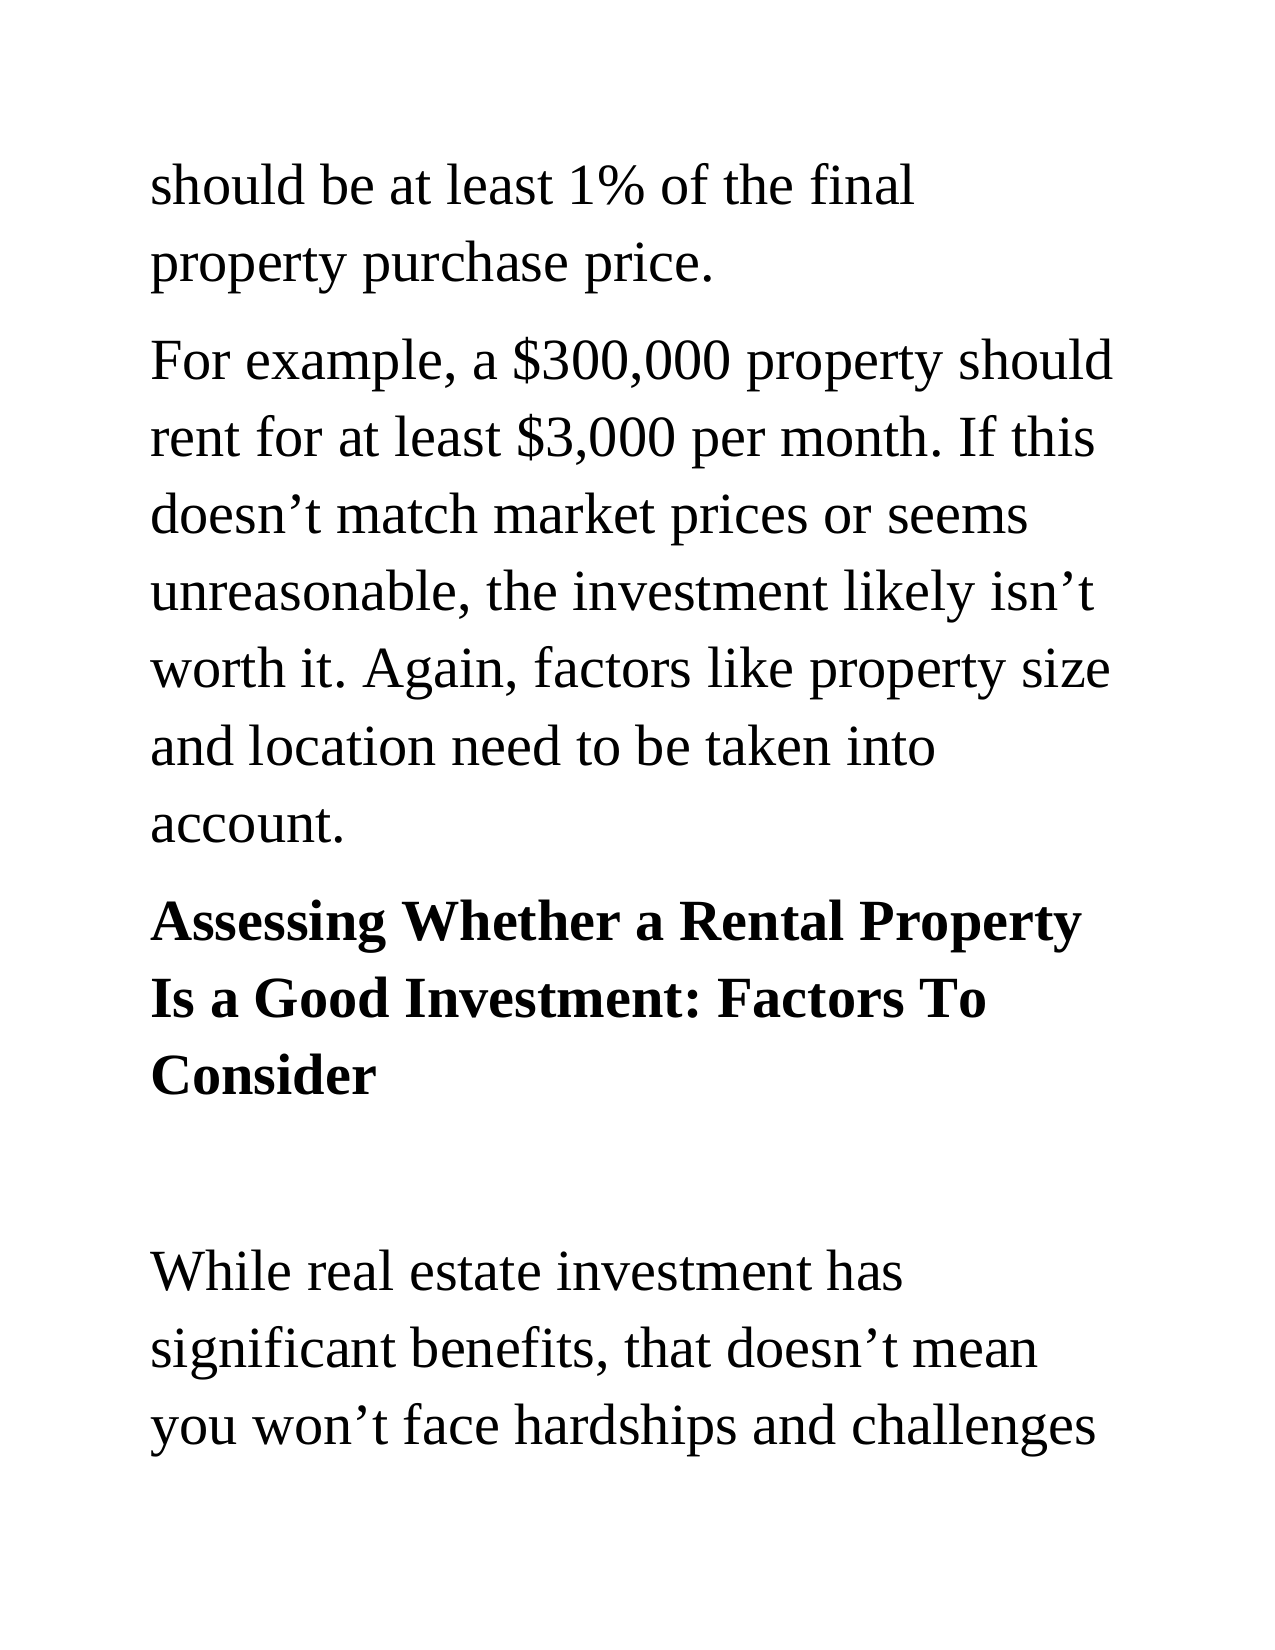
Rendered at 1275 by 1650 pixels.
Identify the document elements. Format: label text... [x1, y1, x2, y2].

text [150, 1235, 1125, 1457]
text Assessing Whether a Rental Property Is a Good Investment: Factors To Consider [150, 885, 1125, 1107]
text For example, a $300,000 property should rent for at least $3,000 per month. If this doesn’t match market prices or seems unreasonable, the investment likely isn’t worth it. Again, factors like property size and location need to be taken into account. [150, 325, 1125, 854]
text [150, 150, 1125, 294]
